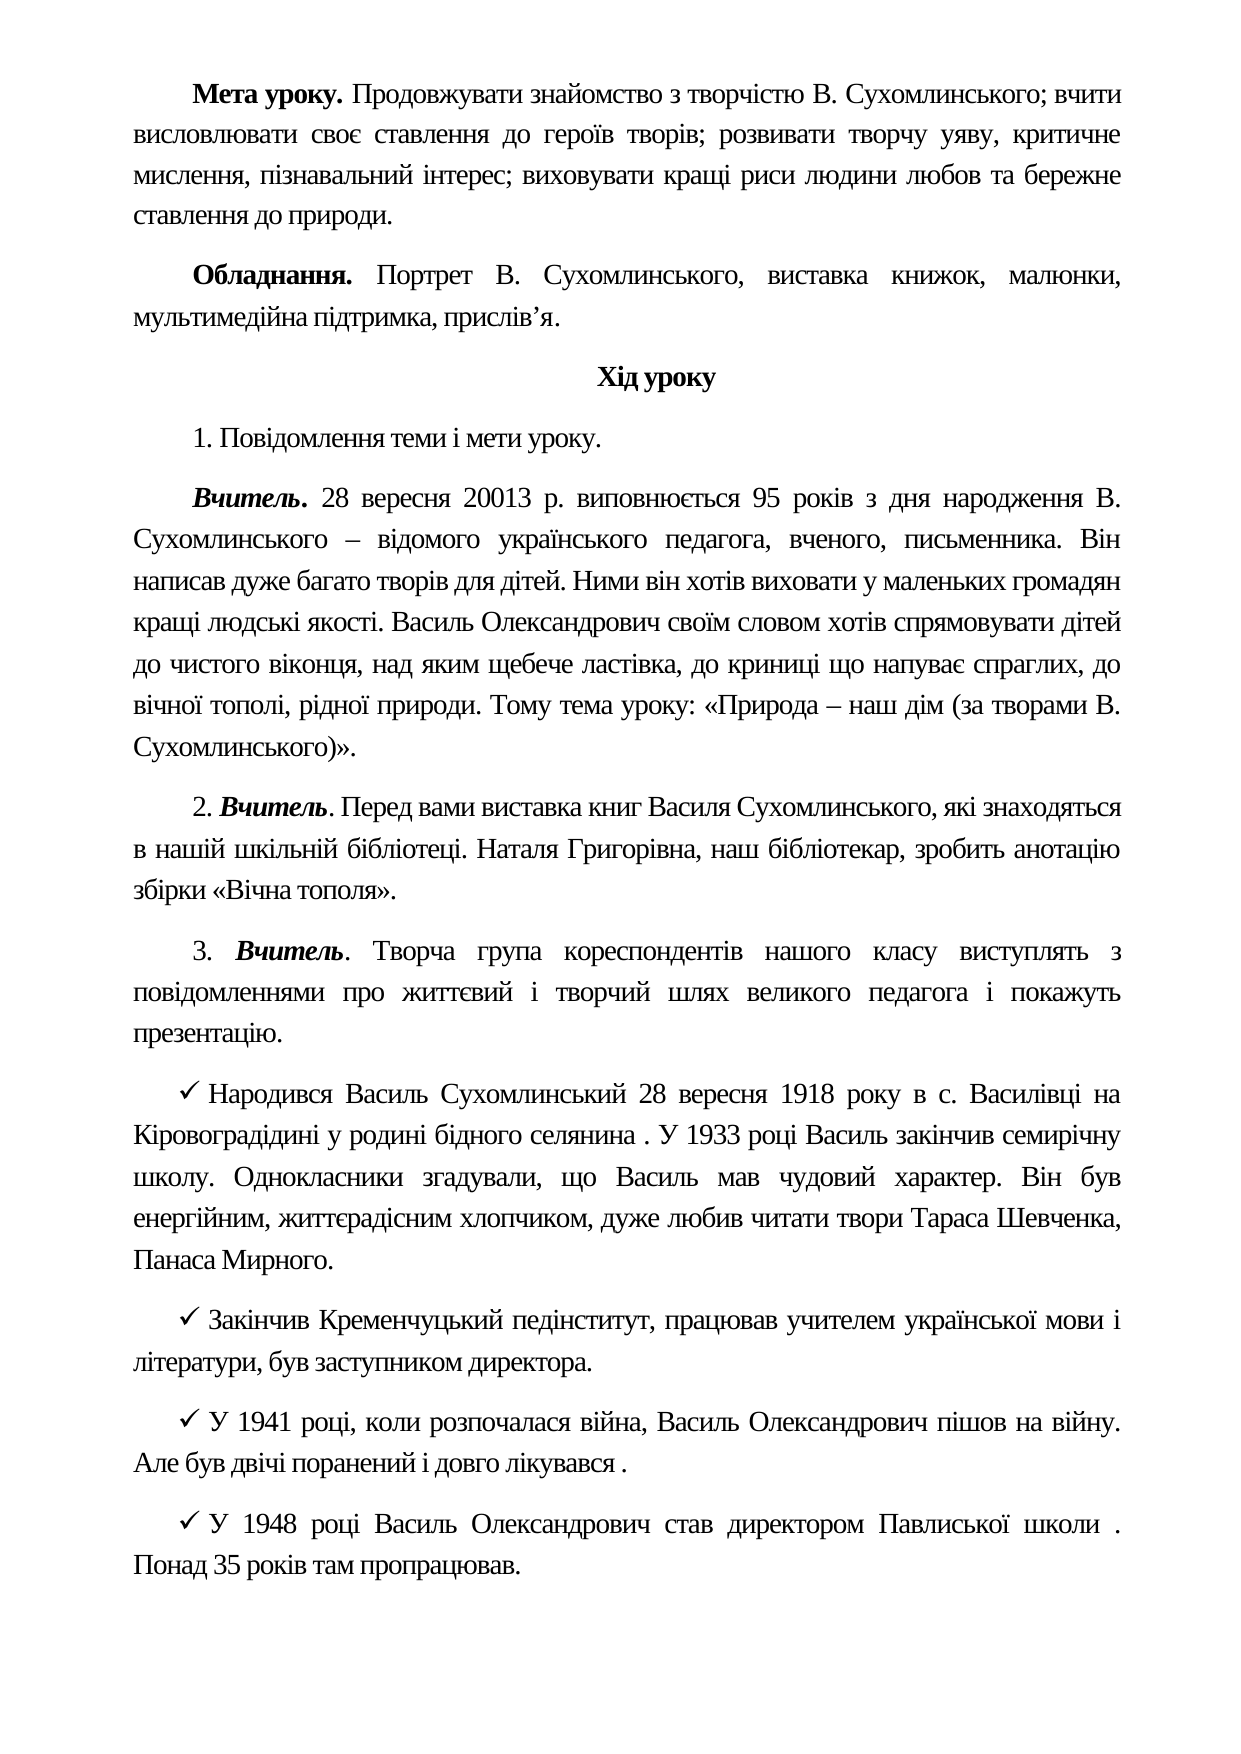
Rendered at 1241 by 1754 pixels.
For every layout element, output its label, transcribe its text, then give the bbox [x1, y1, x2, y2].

list У 1941 році, коли розпочалася війна, Василь Олександрович пішов на війну. Але був двічі поранений і довго лікувався . [133, 1398, 1122, 1481]
text Вчитель. 28 вересня 20013 р. виповнюється 95 років з дня народження В. Сухомлинського – відомого українського педагога, вченого, письменника. Він написав дуже багато творів для дітей. Ними він хотів виховати у маленьких громадян кращі людські якості. Василь Олександрович своїм словом хотів спрямовувати дітей до чистого віконця, над яким щебече ластівка, до криниці що напуває спраглих, до вічної тополі, рідної природи. Тому тема уроку: «Природа – наш дім (за творами В. Сухомлинського)». [133, 474, 1122, 764]
list Народився Василь Сухомлинський 28 вересня 1918 року в с. Василівці на Кіровоградідині у родині бідного селянина . У 1933 році Василь закінчив семирічну школу. Однокласники згадували, що Василь мав чудовий характер. Він був енергійним, життєрадісним хлопчиком, дуже любив читати твори Тараса Шевченка, Панаса Мирного. [133, 1070, 1122, 1277]
text Обладнання. Портрет В. Сухомлинського, виставка книжок, малюнки, мультимедійна підтримка, прислів’я. [133, 252, 1122, 334]
text 3. Вчитель. Творча група кореспондентів нашого класу виступлять з повідомленнями про життєвий і творчий шлях великого педагога і покажуть презентацію. [133, 927, 1122, 1051]
list У 1948 році Василь Олександрович став директором Павлиської школи . Понад 35 років там пропрацював. [133, 1500, 1122, 1583]
text 2. Вчитель. Перед вами виставка книг Василя Сухомлинського, які знаходяться в нашій шкільній бібліотеці. Наталя Григорівна, наш бібліотекар, зробить анотацію збірки «Вічна тополя». [133, 783, 1122, 908]
text 1. Повідомлення теми і мети уроку. [133, 414, 1122, 455]
text Хід уроку [133, 353, 1122, 395]
list Закінчив Кременчуцький педінститут, працював учителем української мови і літератури, був заступником директора. [133, 1296, 1122, 1379]
text Мета уроку. Продовжувати знайомство з творчістю В. Сухомлинського; вчити висловлювати своє ставлення до героїв творів; розвивати творчу уяву, критичне мислення, пізнавальний інтерес; виховувати кращі риси людини любов та бережне ставлення до природи. [133, 71, 1122, 233]
